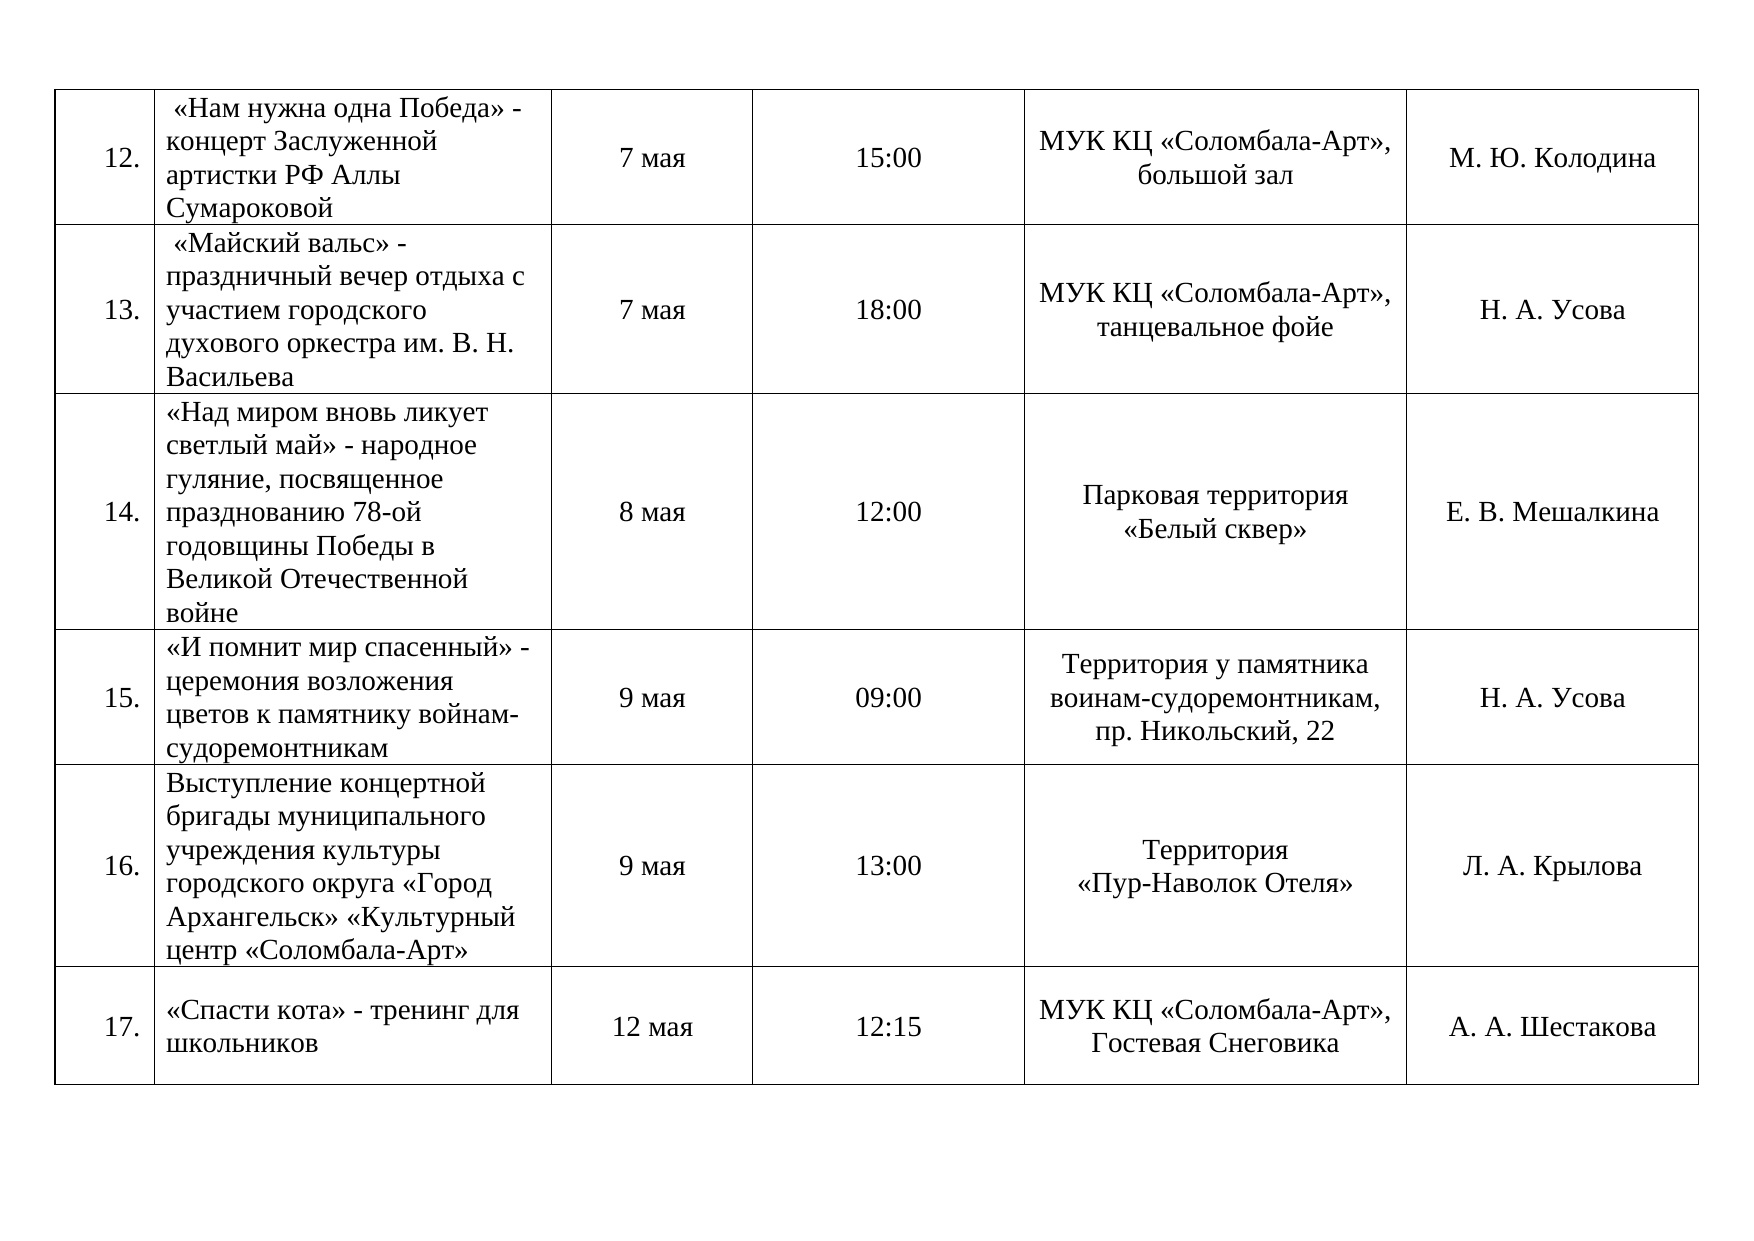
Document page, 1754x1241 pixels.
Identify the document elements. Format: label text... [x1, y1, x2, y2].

table_cell 9 мая [552, 765, 752, 966]
table_cell «Нам нужна одна Победа» - концерт Заслуженной артистки РФ Аллы Сумароковой [155, 90, 551, 224]
table_cell Н. А. Усова [1407, 630, 1698, 764]
table_cell Е. В. Мешалкина [1407, 394, 1698, 628]
table_cell 12:00 [753, 394, 1024, 628]
table_cell МУК КЦ «Соломбала-Арт», большой зал [1025, 90, 1406, 224]
table_cell Парковая территория «Белый сквер» [1025, 394, 1406, 628]
table_cell Л. А. Крылова [1407, 765, 1698, 966]
table_cell 09:00 [753, 630, 1024, 764]
table_cell Выступление концертной бригады муниципального учреждения культуры городского округа «Город Архангельск» «Культурный центр «Соломбала-Арт» [155, 765, 551, 966]
table_cell 18:00 [753, 225, 1024, 393]
table_cell Территория у памятника воинам-судоремонтникам, пр. Никольский, 22 [1025, 630, 1406, 764]
table_cell [56, 394, 154, 628]
table_cell МУК КЦ «Соломбала-Арт», танцевальное фойе [1025, 225, 1406, 393]
table_cell 7 мая [552, 225, 752, 393]
table_cell 7 мая [552, 90, 752, 224]
table_cell М. Ю. Колодина [1407, 90, 1698, 224]
table_cell Территория «Пур-Наволок Отеля» [1025, 765, 1406, 966]
table_cell [56, 225, 154, 393]
table_cell А. А. Шестакова [1407, 967, 1698, 1084]
table_cell 13:00 [753, 765, 1024, 966]
table_cell «Над миром вновь ликует светлый май» - народное гуляние, посвященное празднованию 78-ой годовщины Победы в Великой Отечественной войне [155, 394, 551, 628]
table_cell 9 мая [552, 630, 752, 764]
table_cell [56, 967, 154, 1084]
table_cell «Майский вальс» - праздничный вечер отдыха с участием городского духового оркестра им. В. Н. Васильева [155, 225, 551, 393]
table_cell [56, 765, 154, 966]
table_cell МУК КЦ «Соломбала-Арт», Гостевая Снеговика [1025, 967, 1406, 1084]
table_cell 8 мая [552, 394, 752, 628]
table_cell [56, 630, 154, 764]
table_cell 15:00 [753, 90, 1024, 224]
table_cell 12 мая [552, 967, 752, 1084]
table_cell «И помнит мир спасенный» - церемония возложения цветов к памятнику войнам- судоремонтникам [155, 630, 551, 764]
table_cell Н. А. Усова [1407, 225, 1698, 393]
table_cell [56, 90, 154, 224]
table_cell 12:15 [753, 967, 1024, 1084]
table_cell «Спасти кота» - тренинг для школьников [155, 967, 551, 1084]
